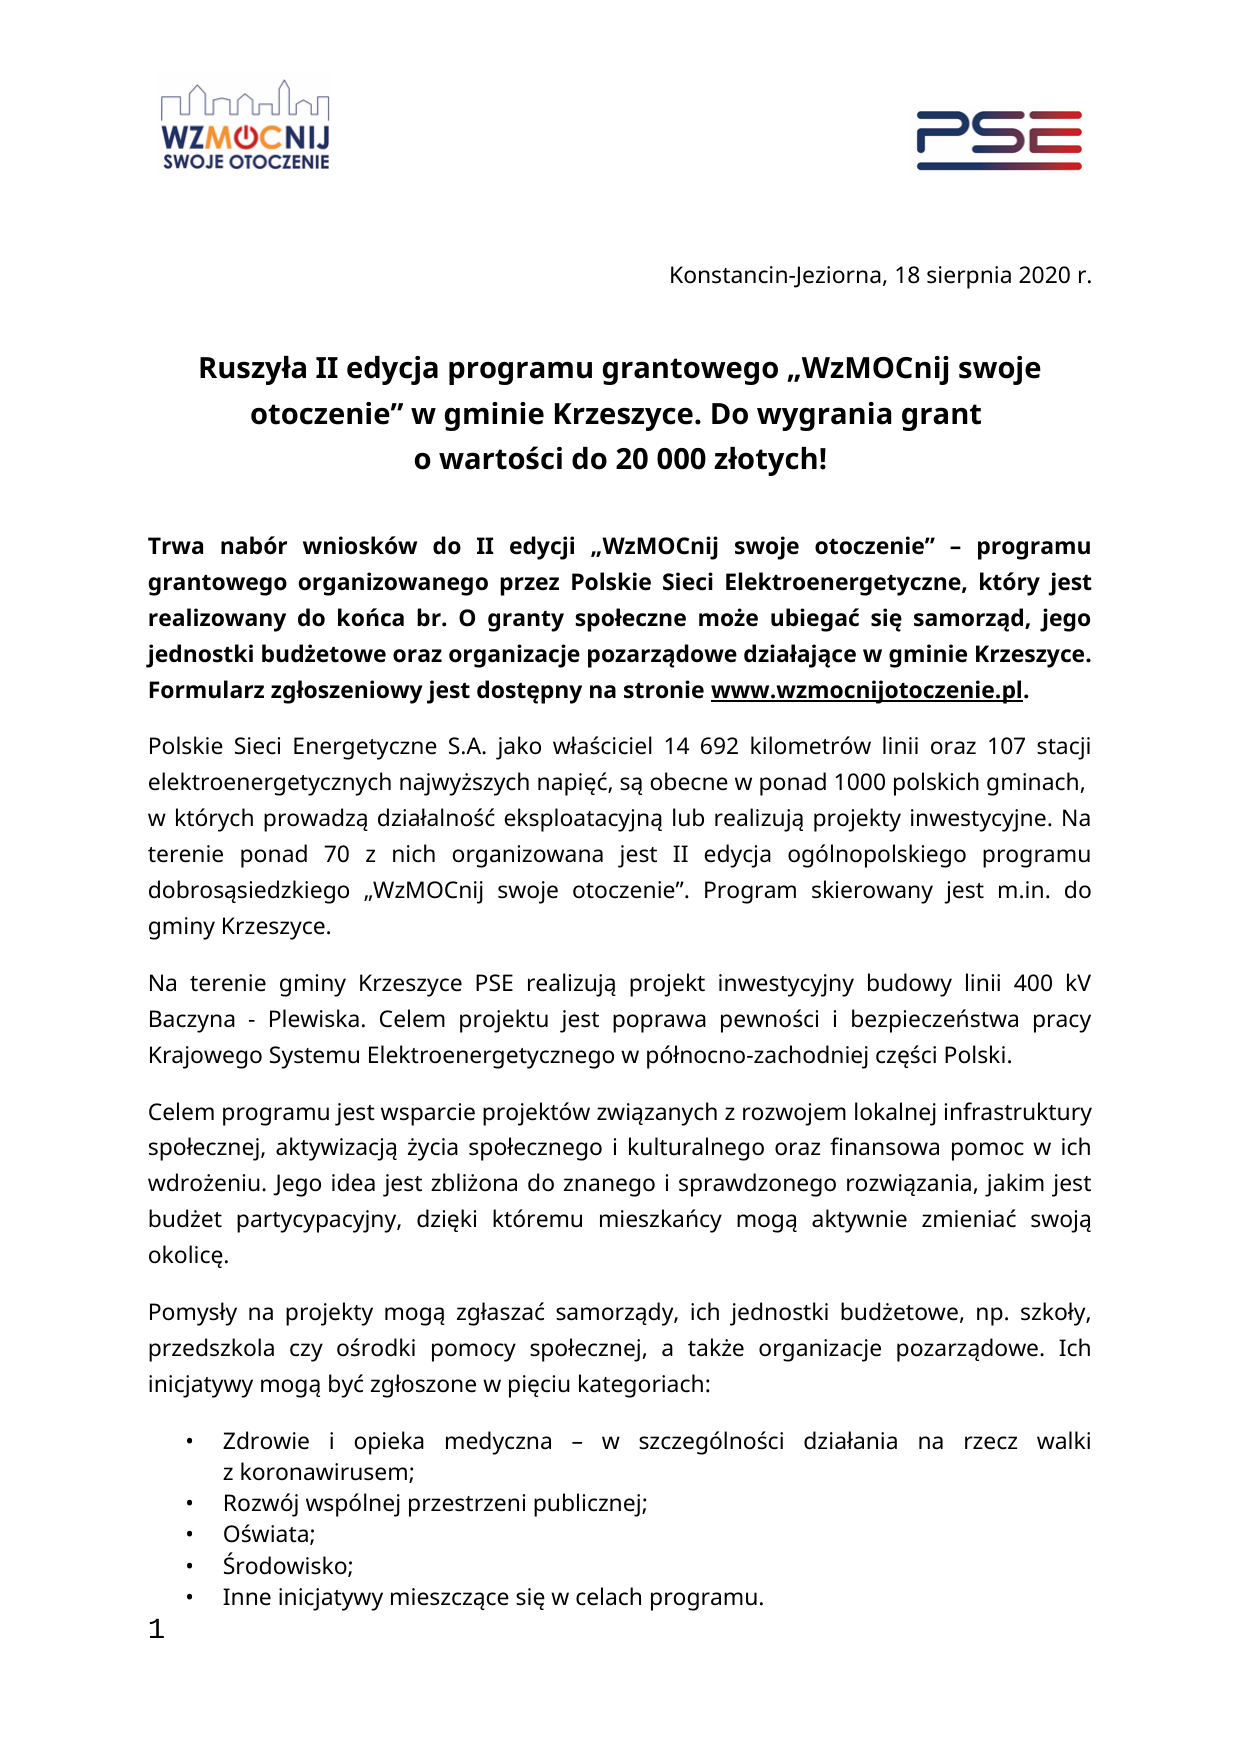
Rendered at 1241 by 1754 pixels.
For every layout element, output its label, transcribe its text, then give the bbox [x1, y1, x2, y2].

picture [156, 73, 332, 174]
text Na terenie gminy Krzeszyce PSE realizują projekt inwestycyjny budowy linii 400 kV Baczyna - Plewiska. Celem projektu jest poprawa pewności i bezpieczeństwa pracy Krajowego Systemu Elektroenergetycznego w północno-zachodniej części Polski. [148, 967, 1093, 1070]
list Inne inicjatywy mieszczące się w celach programu. [185, 1581, 1093, 1612]
list Rozwój wspólnej przestrzeni publicznej; [185, 1487, 1093, 1518]
text Konstancin-Jeziorna, 18 sierpnia 2020 r. [148, 259, 1093, 290]
picture [908, 107, 1084, 174]
text Trwa nabór wniosków do II edycji „WzMOCnij swoje otoczenie” – programu grantowego organizowanego przez Polskie Sieci Elektroenergetyczne, który jest realizowany do końca br. O granty społeczne może ubiegać się samorząd, jego jednostki budżetowe oraz organizacje pozarządowe działające w gminie Krzeszyce. Formularz zgłoszeniowy jest dostępny na stronie www.wzmocnijotoczenie.pl. [148, 530, 1093, 705]
text Polskie Sieci Energetyczne S.A. jako właściciel 14 692 kilometrów linii oraz 107 stacji elektroenergetycznych najwyższych napięć, są obecne w ponad 1000 polskich gminach, w których prowadzą działalność eksploatacyjną lub realizują projekty inwestycyjne. Na terenie ponad 70 z nich organizowana jest II edycja ogólnopolskiego programu dobrosąsiedzkiego „WzMOCnij swoje otoczenie”. Program skierowany jest m.in. do gminy Krzeszyce. [148, 730, 1093, 941]
list Oświata; [185, 1518, 1093, 1549]
list Środowisko; [185, 1549, 1093, 1581]
text Pomysły na projekty mogą zgłaszać samorządy, ich jednostki budżetowe, np. szkoły, przedszkola czy ośrodki pomocy społecznej, a także organizacje pozarządowe. Ich inicjatywy mogą być zgłoszone w pięciu kategoriach: [148, 1296, 1093, 1399]
list Zdrowie i opieka medyczna – w szczególności działania na rzecz walki z koronawirusem; [185, 1424, 1093, 1487]
text Ruszyła II edycja programu grantowego „WzMOCnij swoje otoczenie” w gminie Krzeszyce. Do wygrania grant o wartości do 20 000 złotych! [148, 347, 1093, 478]
text Celem programu jest wsparcie projektów związanych z rozwojem lokalnej infrastruktury społecznej, aktywizacją życia społecznego i kulturalnego oraz finansowa pomoc w ich wdrożeniu. Jego idea jest zbliżona do znanego i sprawdzonego rozwiązania, jakim jest budżet partycypacyjny, dzięki któremu mieszkańcy mogą aktywnie zmieniać swoją okolicę. [148, 1095, 1093, 1270]
